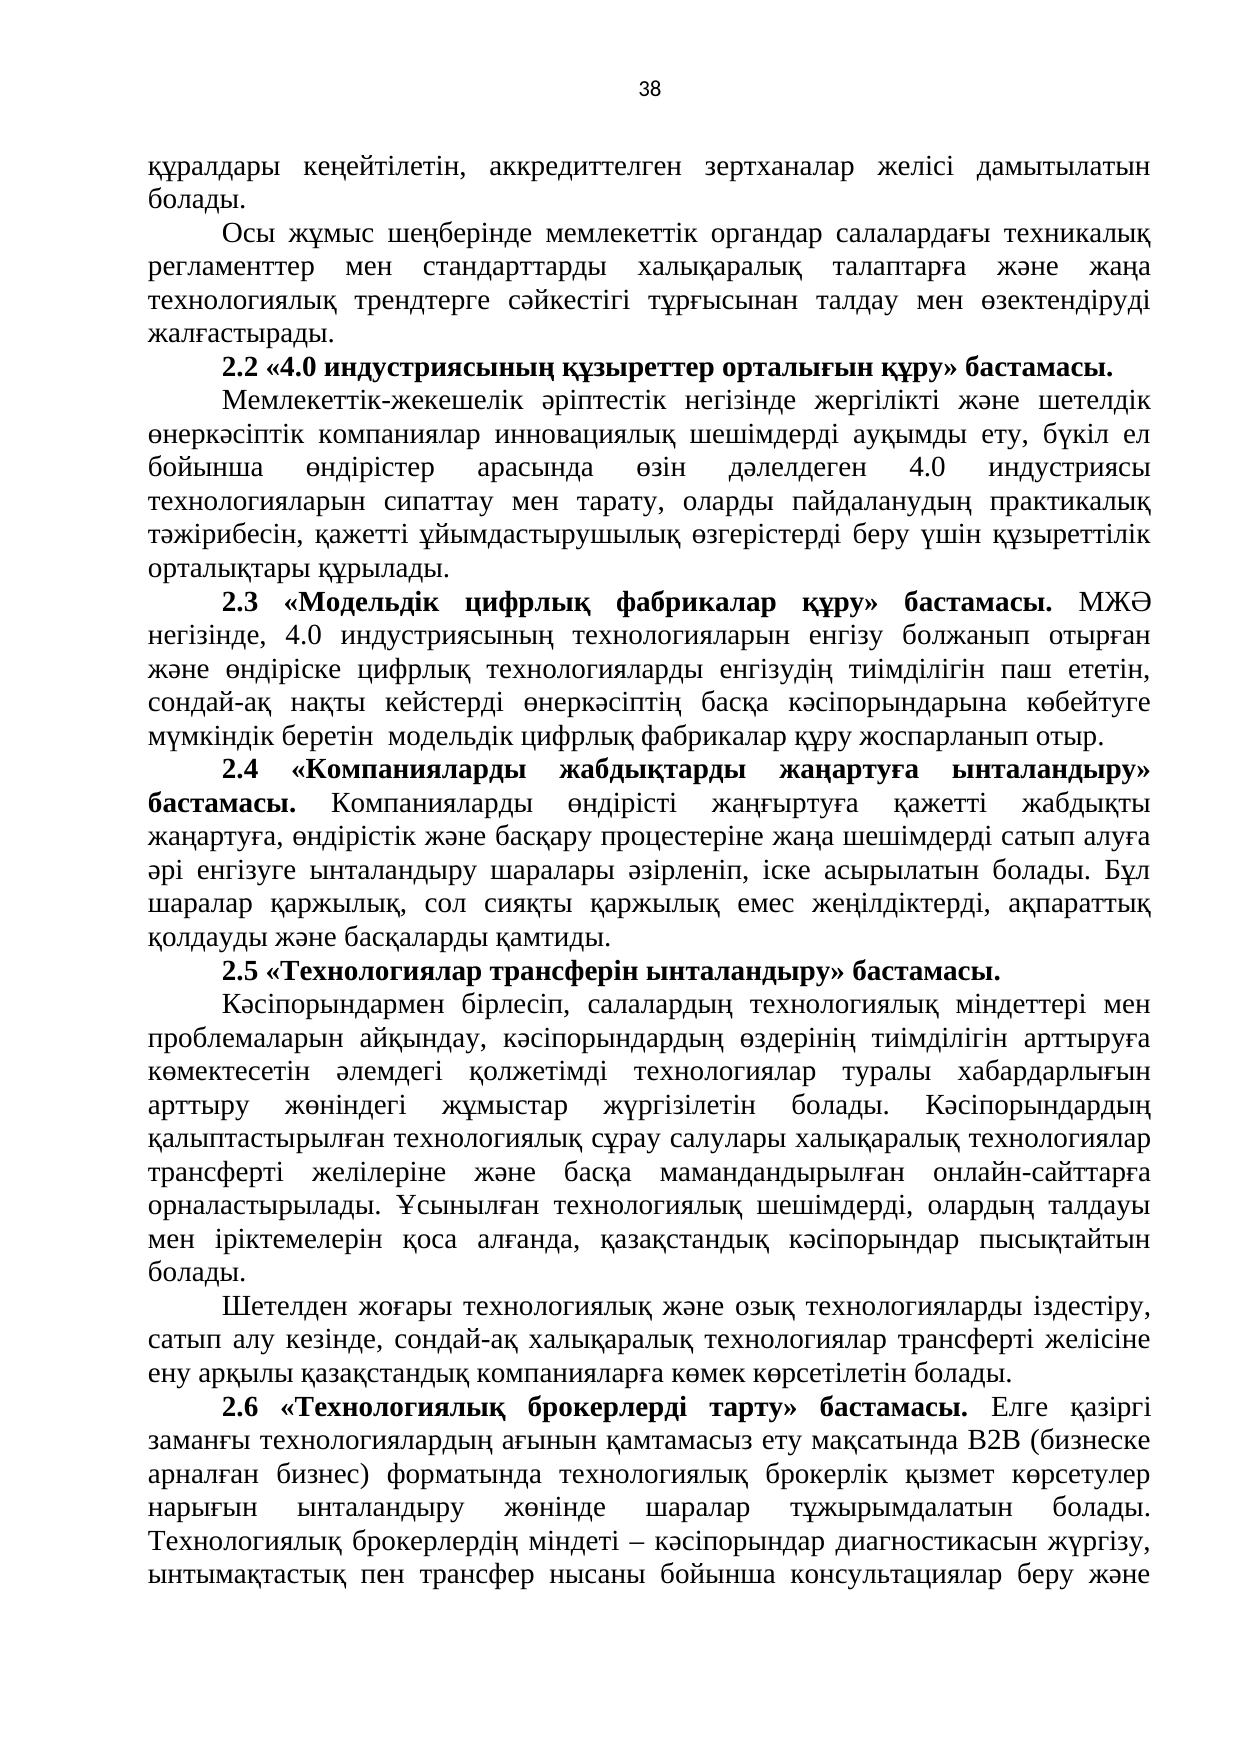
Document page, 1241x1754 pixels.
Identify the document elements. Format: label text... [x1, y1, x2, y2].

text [148, 148, 1152, 215]
text Кәсіпорындармен бірлесіп, салалардың технологиялық міндеттері мен проблемаларын айқындау, кəсіпорындардың өздерінің тиімділігін арттыруға көмектесетін әлемдегі қолжетімді технологиялар туралы хабардарлығын арттыру жөніндегі жұмыстар жүргізілетін болады. Кәсіпорындардың қалыптастырылған технологиялық сұрау салулары халықаралық технологиялар трансферті желілеріне және басқа мамандандырылған онлайн-сайттарға орналастырылады. Ұсынылған технологиялық шешімдерді, олардың талдауы мен іріктемелерін қоса алғанда, қазақстандық кәсіпорындар пысықтайтын болады. [148, 986, 1152, 1288]
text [148, 1389, 1152, 1590]
text Шетелден жоғары технологиялық және озық технологияларды іздестіру, сатып алу кезінде, сондай-ақ халықаралық технологиялар трансферті желісіне ену арқылы қазақстандық компанияларға көмек көрсетілетін болады. [148, 1288, 1152, 1389]
text 2.3 «Модельдік цифрлық фабрикалар құру» бастамасы. МЖӘ негізінде, 4.0 индустриясының технологияларын енгізу болжанып отырған және өндіріске цифрлық технологияларды енгізудің тиімділігін паш ететін, сондай-ақ нақты кейстерді өнеркәсіптің басқа кәсіпорындарына көбейтуге мүмкіндік беретін модельдік цифрлық фабрикалар құру жоспарланып отыр. [148, 584, 1152, 751]
text 2.4 «Компанияларды жабдықтарды жаңартуға ынталандыру» бастамасы. Компанияларды өндірісті жаңғыртуға қажетті жабдықты жаңартуға, өндірістік және басқару процестеріне жаңа шешімдерді сатып алуға әрі енгізуге ынталандыру шаралары әзірленіп, іске асырылатын болады. Бұл шаралар қаржылық, сол сияқты қаржылық емес жеңілдіктерді, ақпараттық қолдауды және басқаларды қамтиды. [148, 751, 1152, 953]
text Осы жұмыс шеңберінде мемлекеттік органдар салалардағы техникалық регламенттер мен стандарттарды халықаралық талаптарға және жаңа технологиялық трендтерге сәйкестігі тұрғысынан талдау мен өзектендіруді жалғастырады. [148, 215, 1152, 349]
text 2.2 «4.0 индустриясының құзыреттер орталығын құру» бастамасы. [148, 349, 1152, 382]
text Мемлекеттік-жекешелік әріптестік негізінде жергілікті және шетелдік өнеркәсіптік компаниялар инновациялық шешімдерді ауқымды ету, бүкіл ел бойынша өндірістер арасында өзін дәлелдеген 4.0 индустриясы технологияларын сипаттау мен тарату, оларды пайдаланудың практикалық тәжірибесін, қажетті ұйымдастырушылық өзгерістерді беру үшін құзыреттілік орталықтары құрылады. [148, 382, 1152, 584]
text 2.5 «Технологиялар трансферін ынталандыру» бастамасы. [148, 953, 1152, 986]
